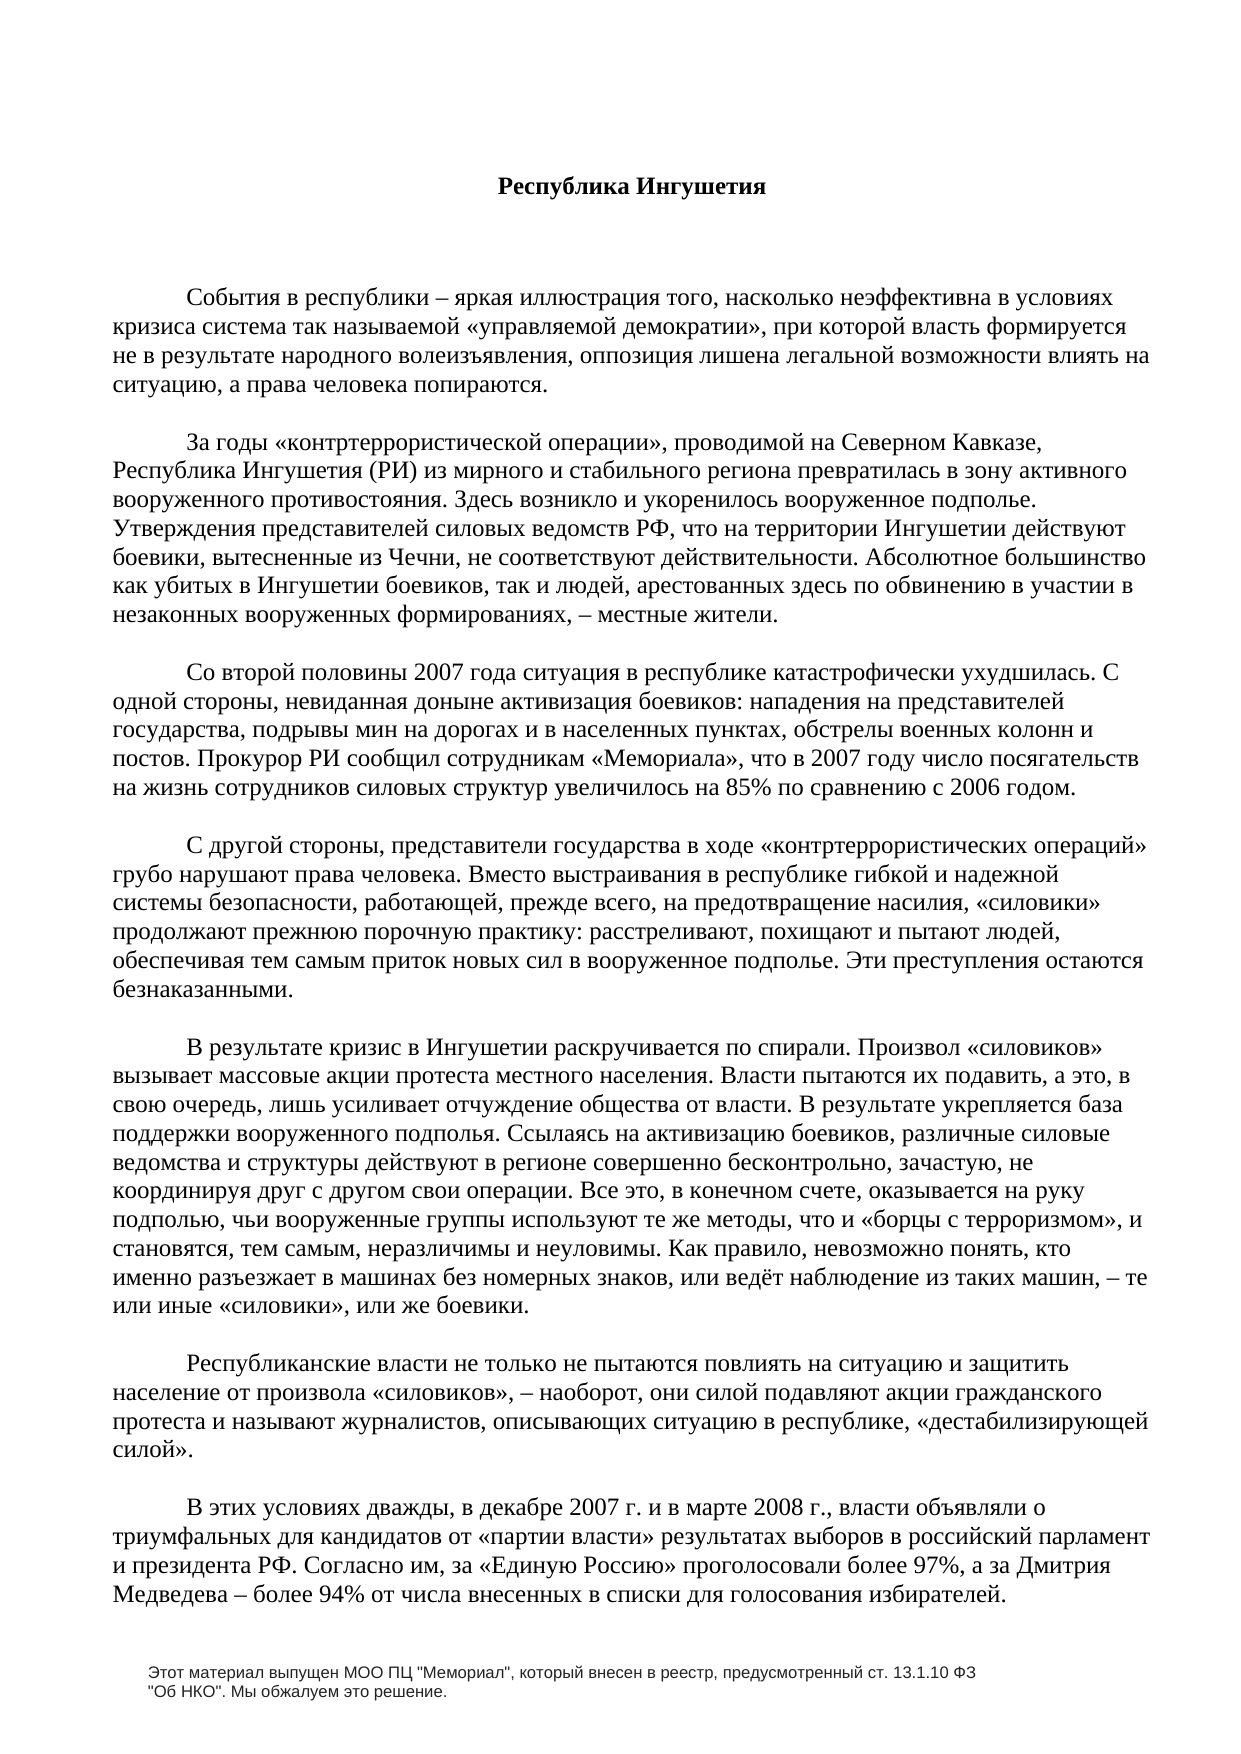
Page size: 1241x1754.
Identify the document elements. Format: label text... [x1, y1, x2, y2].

text Республиканские власти не только не пытаются повлиять на ситуацию и защитить население от произвола «силовиков», – наоборот, они силой подавляют акции гражданского протеста и называют журналистов, описывающих ситуацию в республике, «дестабилизирующей силой». [112, 1348, 1152, 1463]
text События в республики – яркая иллюстрация того, насколько неэффективна в условиях кризиса система так называемой «управляемой демократии», при которой власть формируется не в результате народного волеизъявления, оппозиция лишена легальной возможности влиять на ситуацию, а права человека попираются. [112, 282, 1152, 397]
text Республика Ингушетия [112, 171, 1152, 200]
text Со второй половины 2007 года ситуация в республике катастрофически ухудшилась. С одной стороны, невиданная доныне активизация боевиков: нападения на представителей государства, подрывы мин на дорогах и в населенных пунктах, обстрелы военных колонн и постов. Прокурор РИ сообщил сотрудникам «Мемориала», что в 2007 году число посягательств на жизнь сотрудников силовых структур увеличилось на 85% по сравнению с 2006 годом. [112, 657, 1152, 801]
text В результате кризис в Ингушетии раскручивается по спирали. Произвол «силовиков» вызывает массовые акции протеста местного населения. Власти пытаются их подавить, а это, в свою очередь, лишь усиливает отчуждение общества от власти. В результате укрепляется база поддержки вооруженного подполья. Ссылаясь на активизацию боевиков, различные силовые ведомства и структуры действуют в регионе совершенно бесконтрольно, зачастую, не координируя друг с другом свои операции. Все это, в конечном счете, оказывается на руку подполью, чьи вооруженные группы используют те же методы, что и «борцы с терроризмом», и становятся, тем самым, неразличимы и неуловимы. Как правило, невозможно понять, кто именно разъезжает в машинах без номерных знаков, или ведёт наблюдение из таких машин, – те или иные «силовики», или же боевики. [112, 1032, 1152, 1319]
text С другой стороны, представители государства в ходе «контртеррористических операций» грубо нарушают права человека. Вместо выстраивания в республике гибкой и надежной системы безопасности, работающей, прежде всего, на предотвращение насилия, «силовики» продолжают прежнюю порочную практику: расстреливают, похищают и пытают людей, обеспечивая тем самым приток новых сил в вооруженное подполье. Эти преступления остаются безнаказанными. [112, 830, 1152, 1002]
text За годы «контртеррористической операции», проводимой на Северном Кавказе, Республика Ингушетия (РИ) из мирного и стабильного региона превратилась в зону активного вооруженного противостояния. Здесь возникло и укоренилось вооруженное подполье. Утверждения представителей силовых ведомств РФ, что на территории Ингушетии действуют боевики, вытесненные из Чечни, не соответствуют действительности. Абсолютное большинство как убитых в Ингушетии боевиков, так и людей, арестованных здесь по обвинению в участии в незаконных вооруженных формированиях, – местные жители. [112, 427, 1152, 628]
text В этих условиях дважды, в декабре 2007 г. и в марте 2008 г., власти объявляли о триумфальных для кандидатов от «партии власти» результатах выборов в российский парламент и президента РФ. Согласно им, за «Единую Россию» проголосовали более 97%, а за Дмитрия Медведева – более 94% от числа внесенных в списки для голосования избирателей. [112, 1492, 1152, 1607]
